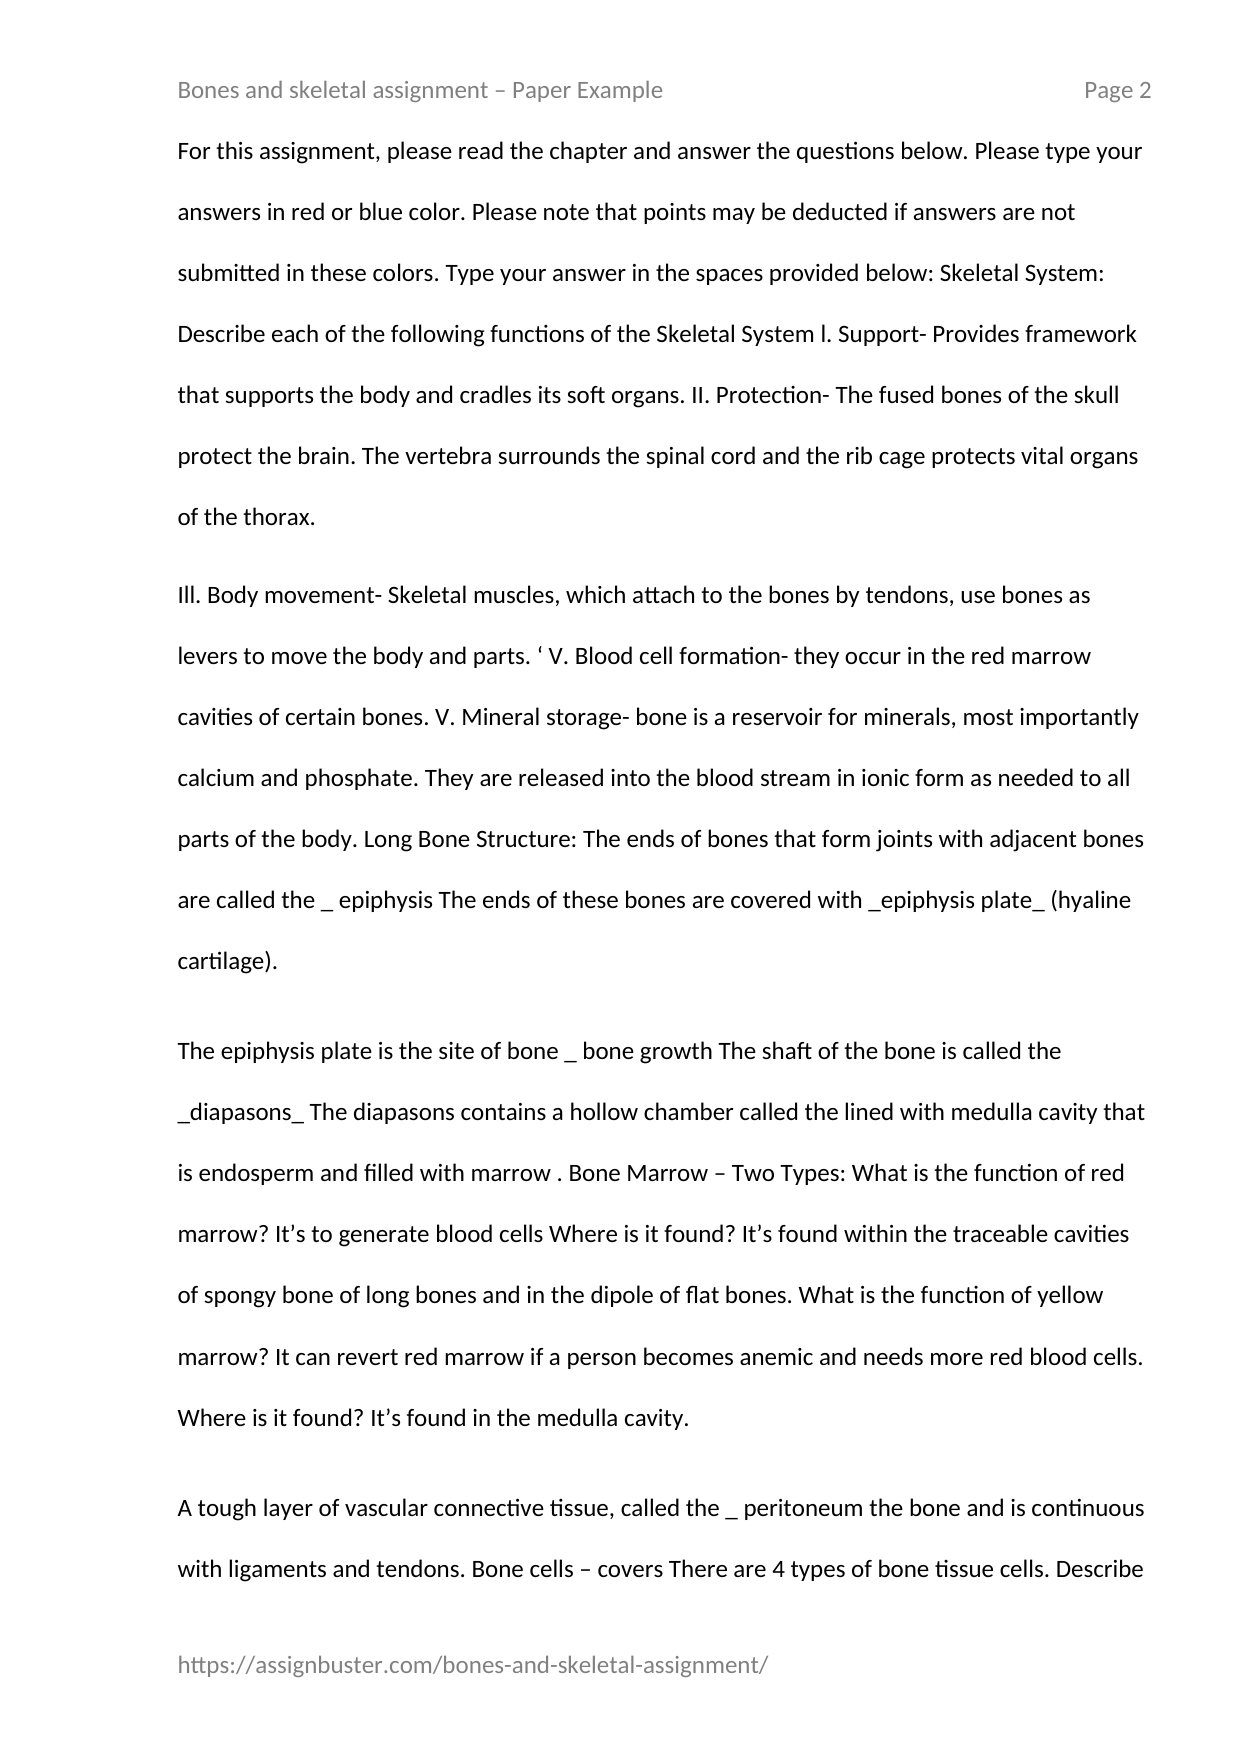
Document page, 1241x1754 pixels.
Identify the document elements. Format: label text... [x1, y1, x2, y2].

text Ill. Body movement- Skeletal muscles, which attach to the bones by tendons, use bones as levers to move the body and parts. ‘ V. Blood cell formation- they occur in the red marrow cavities of certain bones. V. Mineral storage- bone is a reservoir for minerals, most importantly calcium and phosphate. They are released into the blood stream in ionic form as needed to all parts of the body. Long Bone Structure: The ends of bones that form joints with adjacent bones are called the _ epiphysis The ends of these bones are covered with _epiphysis plate_ (hyaline cartilage). [177, 579, 1152, 976]
text For this assignment, please read the chapter and answer the questions below. Please type your answers in red or blue color. Please note that points may be deducted if answers are not submitted in these colors. Type your answer in the spaces provided below: Skeletal System: Describe each of the following functions of the Skeletal System l. Support- Provides framework that supports the body and cradles its soft organs. II. Protection- The fused bones of the skull protect the brain. The vertebra surrounds the spinal cord and the rib cage protects vital organs of the thorax. [177, 135, 1152, 532]
text The epiphysis plate is the site of bone _ bone growth The shaft of the bone is called the _diapasons_ The diapasons contains a hollow chamber called the lined with medulla cavity that is endosperm and filled with marrow . Bone Marrow – Two Types: What is the function of red marrow? It’s to generate blood cells Where is it found? It’s found within the traceable cavities of spongy bone of long bones and in the dipole of flat bones. What is the function of yellow marrow? It can revert red marrow if a person becomes anemic and needs more red blood cells. Where is it found? It’s found in the medulla cavity. [177, 1036, 1152, 1432]
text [177, 1492, 1152, 1584]
